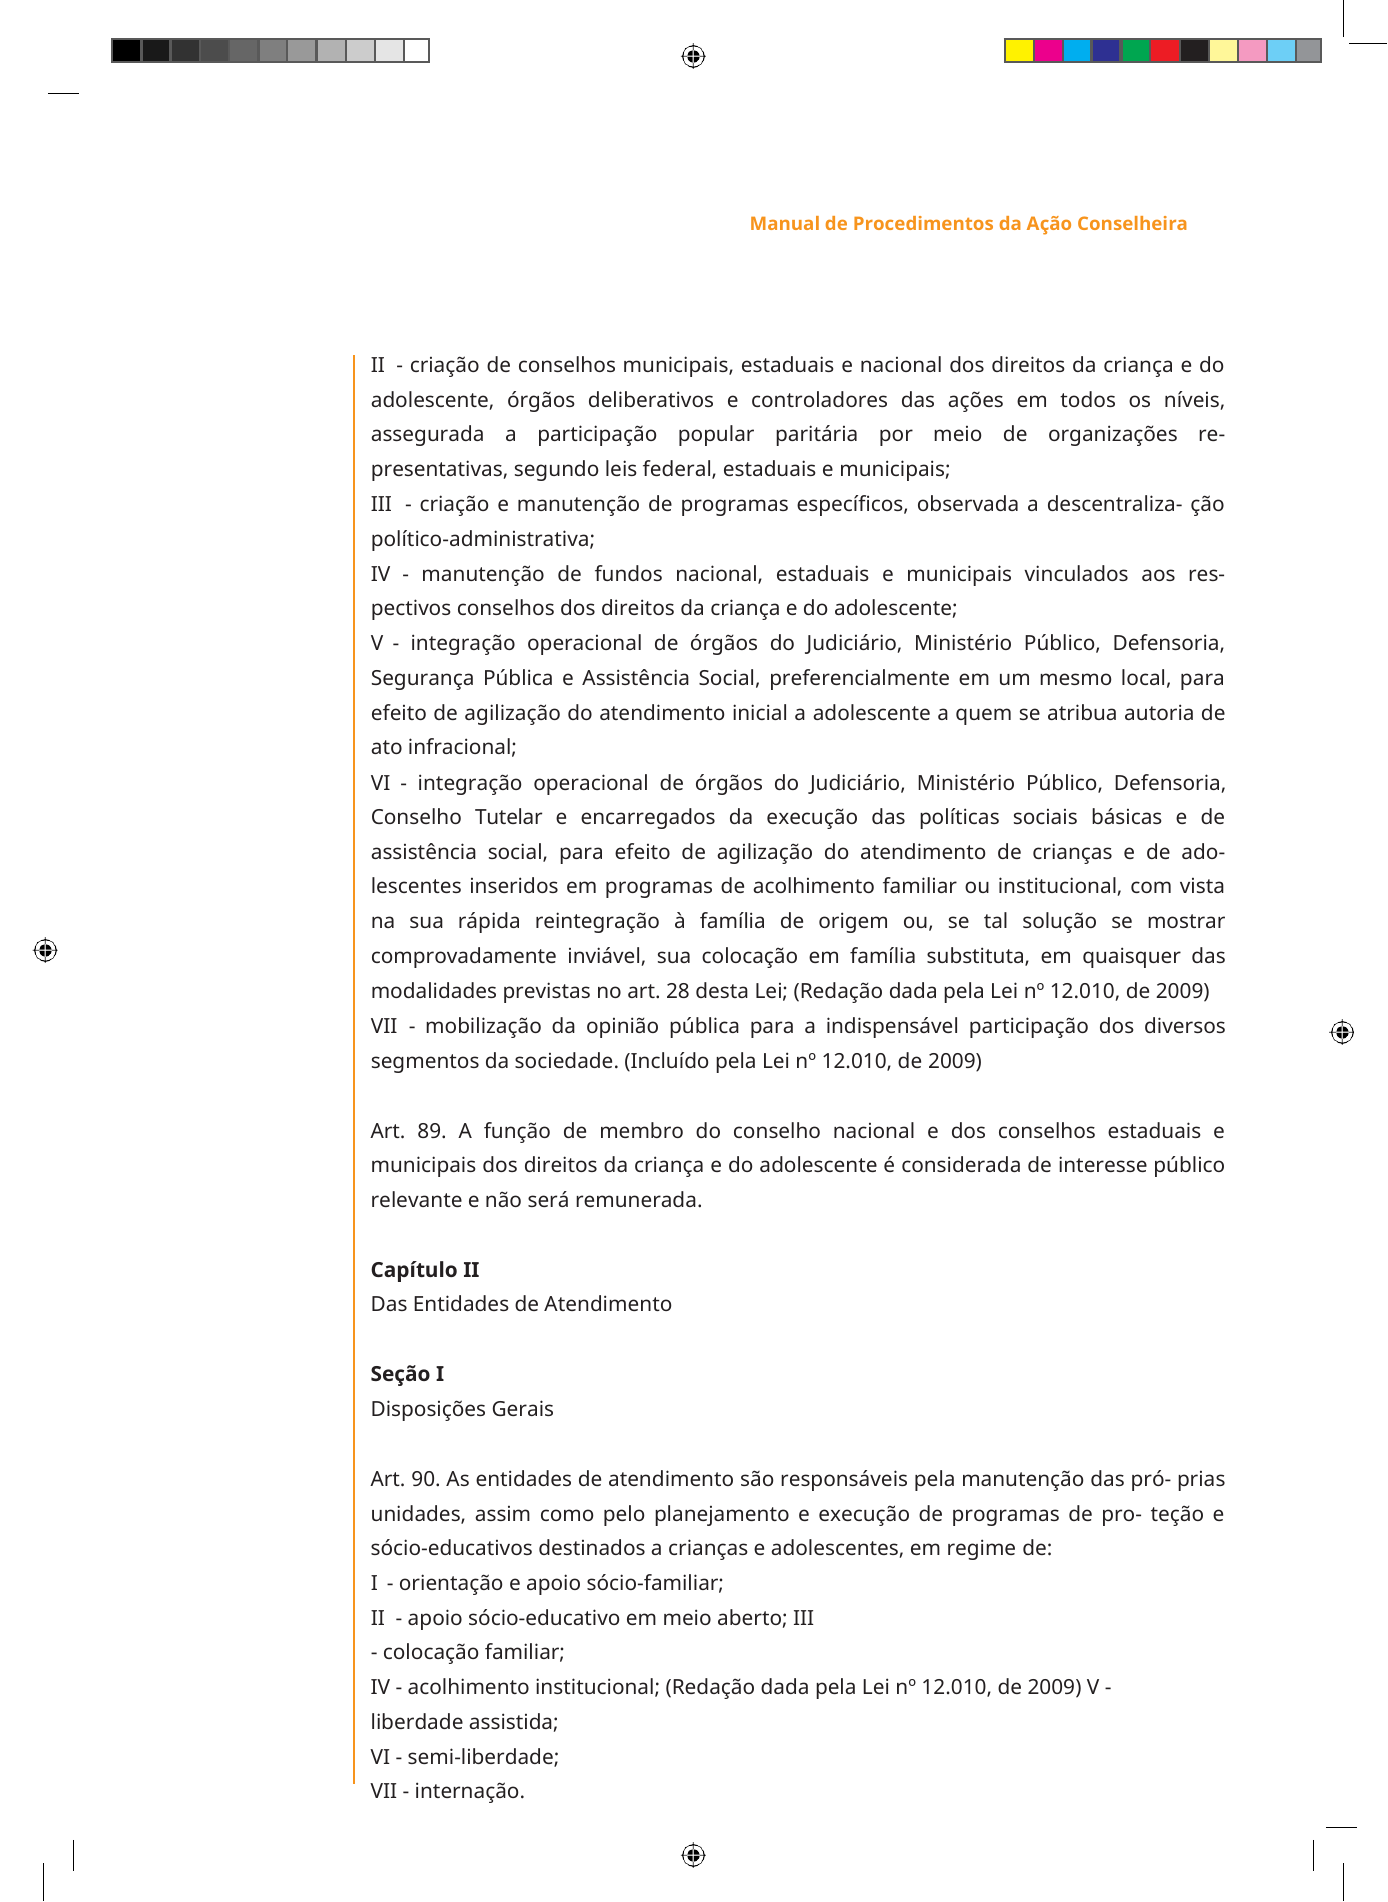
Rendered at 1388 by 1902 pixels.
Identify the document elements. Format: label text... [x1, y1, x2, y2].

list - integração operacional de órgãos do Judiciário, Ministério Público, Defensoria, Conselho Tutelar e encarregados da execução das políticas sociais básicas e de assistência social, para efeito de agilização do atendimento de crianças e de ado- lescentes inseridos em programas de acolhimento familiar ou institucional, com vista na sua rápida reintegração à família de origem ou, se tal solução se mostrar comprovadamente inviável, sua colocação em família substituta, em quaisquer das modalidades previstas no art. 28 desta Lei; (Redação dada pela Lei nº 12.010, de 2009) [371, 768, 1226, 1004]
list - criação e manutenção de programas específicos, observada a descentraliza- ção político-administrativa; [371, 489, 1226, 552]
subtitle Seção I [370, 1359, 1387, 1388]
list - criação de conselhos municipais, estaduais e nacional dos direitos da criança e do adolescente, órgãos deliberativos e controladores das ações em todos os níveis, assegurada a participação popular paritária por meio de organizações re- presentativas, segundo leis federal, estaduais e municipais; [371, 350, 1226, 483]
list - integração operacional de órgãos do Judiciário, Ministério Público, Defensoria, Segurança Pública e Assistência Social, preferencialmente em um mesmo local, para efeito de agilização do atendimento inicial a adolescente a quem se atribua autoria de ato infracional; [371, 628, 1226, 761]
picture [1329, 1019, 1354, 1045]
list - mobilização da opinião pública para a indispensável participação dos diversos segmentos da sociedade. (Incluído pela Lei nº 12.010, de 2009) [371, 1011, 1226, 1074]
list - apoio sócio-educativo em meio aberto; III - colocação familiar; [371, 1603, 823, 1666]
text Art. 90. As entidades de atendimento são responsáveis pela manutenção das pró- prias unidades, assim como pelo planejamento e execução de programas de pro- teção e sócio-educativos destinados a crianças e adolescentes, em regime de: [370, 1464, 1226, 1562]
text IV - acolhimento institucional; (Redação dada pela Lei nº 12.010, de 2009) V - liberdade assistida; [370, 1672, 1164, 1735]
list - orientação e apoio sócio-familiar; [371, 1568, 1387, 1597]
picture [680, 1842, 706, 1868]
subtitle Capítulo II [370, 1255, 1387, 1283]
picture [32, 937, 58, 963]
text Das Entidades de Atendimento [370, 1289, 1387, 1318]
text Art. 89. A função de membro do conselho nacional e dos conselhos estaduais e municipais dos direitos da criança e do adolescente é considerada de interesse público relevante e não será remunerada. [370, 1116, 1226, 1214]
text Disposições Gerais [370, 1394, 1387, 1422]
list - manutenção de fundos nacional, estaduais e municipais vinculados aos res- pectivos conselhos dos direitos da criança e do adolescente; [371, 559, 1226, 622]
text VI - semi-liberdade; VII - internação. [370, 1742, 584, 1805]
picture [680, 43, 706, 69]
text Manual de Procedimentos da Ação Conselheira [749, 211, 1387, 236]
